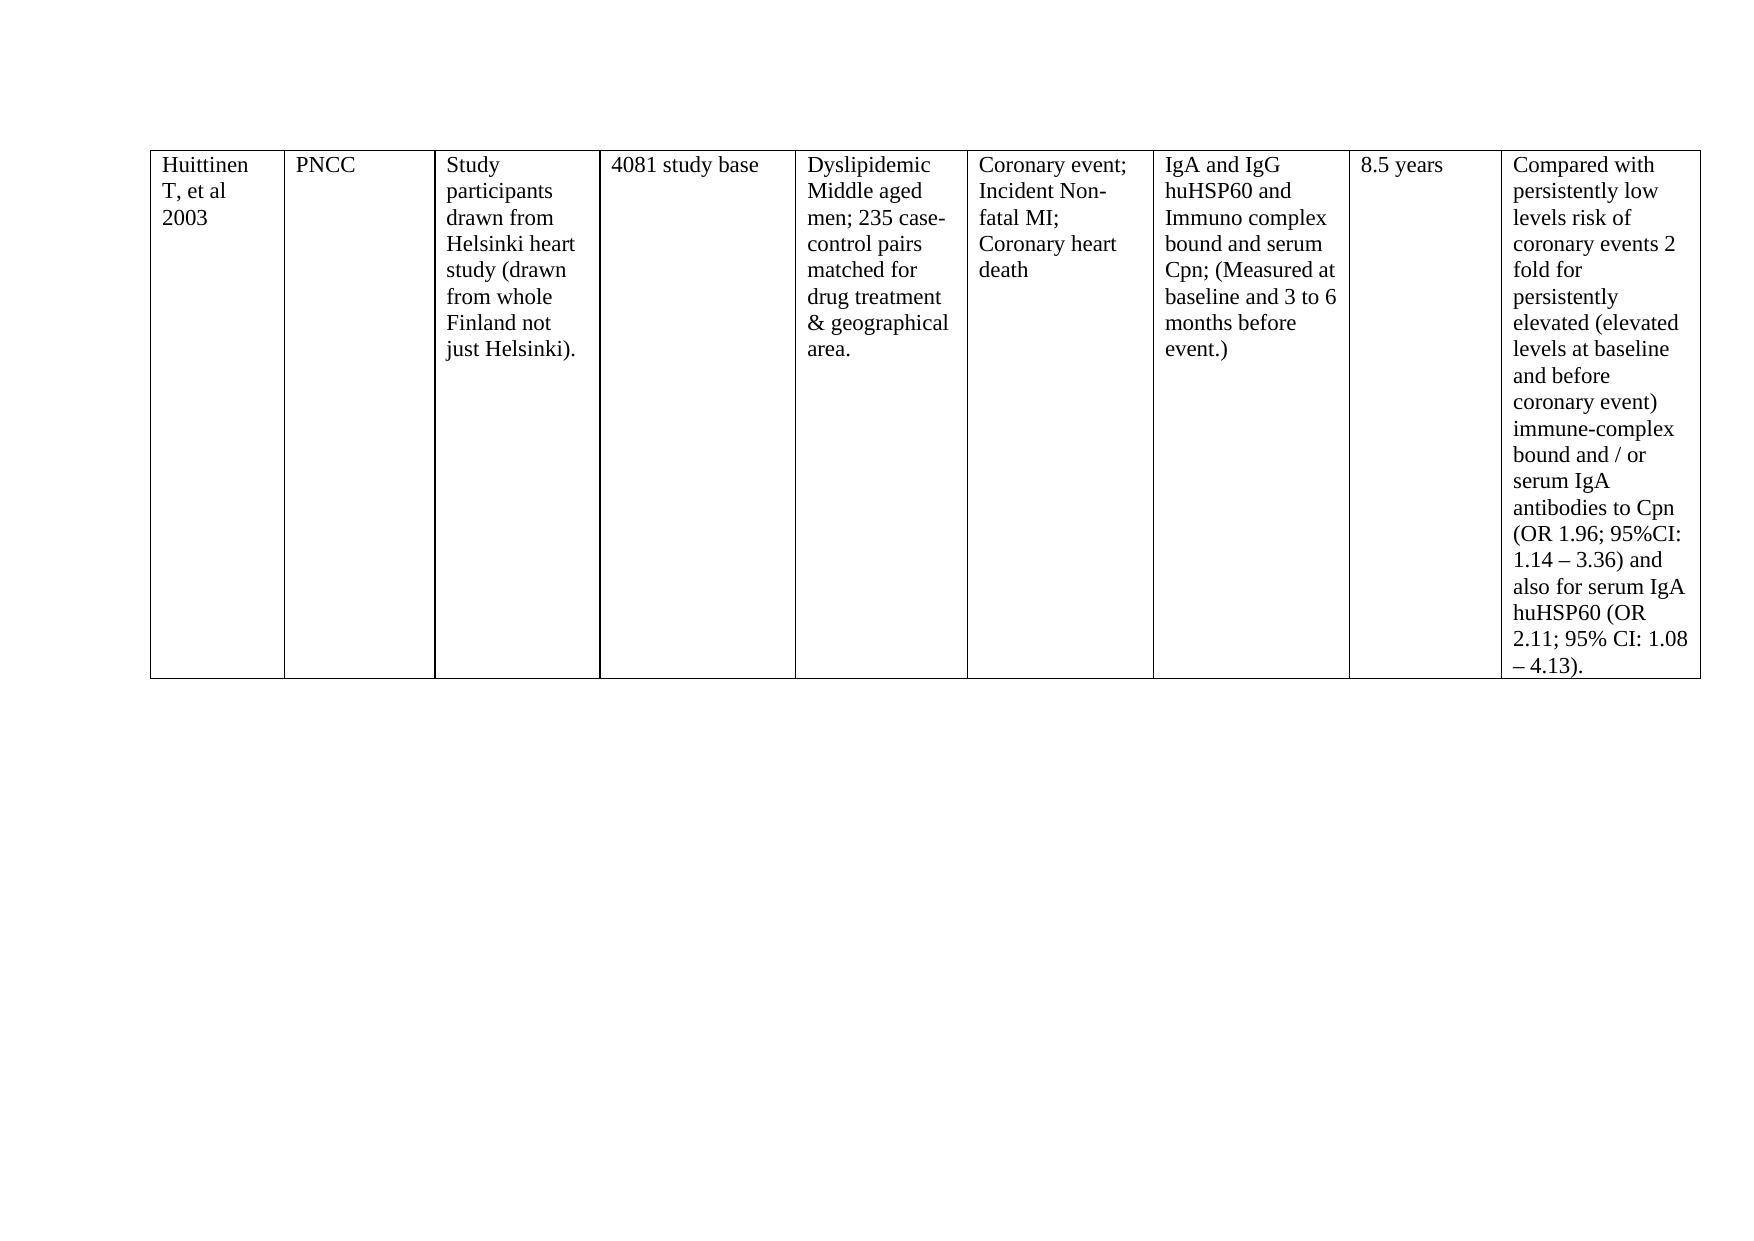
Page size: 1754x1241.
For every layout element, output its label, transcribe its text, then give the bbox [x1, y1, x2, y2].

table_header PNCC [285, 151, 434, 678]
table_header 8.5 years [1350, 151, 1501, 678]
table_header Compared with persistently low levels risk of coronary events 2 fold for persistently elevated (elevated levels at baseline and before coronary event) immune-complex bound and / or serum IgA antibodies to Cpn (OR 1.96; 95%CI: 1.14 – 3.36) and also for serum IgA huHSP60 (OR 2.11; 95% CI: 1.08 – 4.13). [1502, 151, 1700, 678]
table_header Dyslipidemic Middle aged men; 235 case-control pairs matched for drug treatment & geographical area. [796, 151, 967, 678]
table_header Huittinen T, et al 2003 [151, 151, 284, 678]
table_header Coronary event; Incident Non-fatal MI; Coronary heart death [968, 151, 1153, 678]
table_header Study participants drawn from Helsinki heart study (drawn from whole Finland not just Helsinki). [436, 151, 599, 678]
table_header IgA and IgG huHSP60 and Immuno complex bound and serum Cpn; (Measured at baseline and 3 to 6 months before event.) [1154, 151, 1349, 678]
table_header 4081 study base [601, 151, 795, 678]
